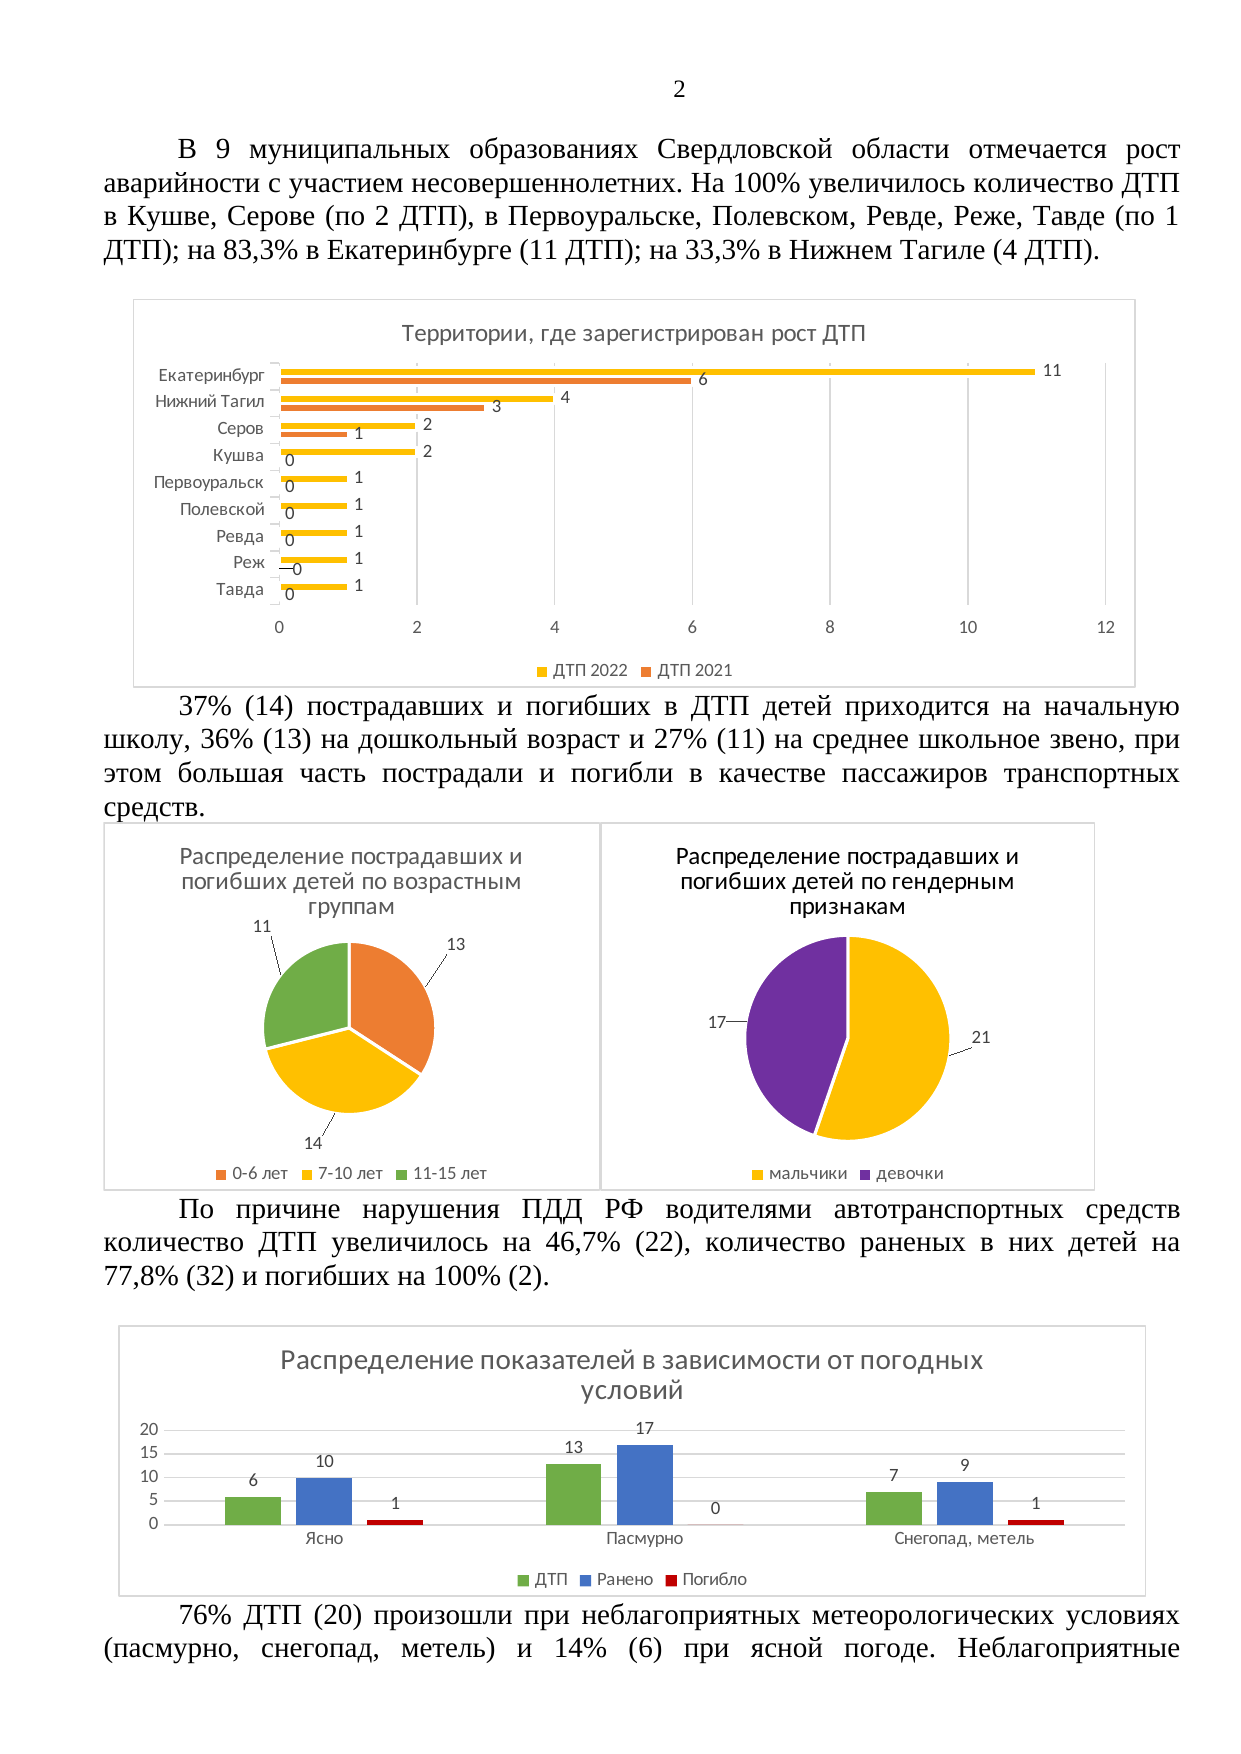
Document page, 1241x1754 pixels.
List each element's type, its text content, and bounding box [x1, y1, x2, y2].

text В 9 муниципальных образованиях Свердловской области отмечается рост аварийности с участием несовершеннолетних. На 100% увеличилось количество ДТП в Кушве, Серове (по 2 ДТП), в Первоуральске, Полевском, Ревде, Реже, Тавде (по 1 ДТП); на 83,3% в Екатеринбурге (11 ДТП); на 33,3% в Нижнем Тагиле (4 ДТП). [103, 131, 1181, 265]
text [103, 1597, 1181, 1664]
text По причине нарушения ПДД РФ водителями автотранспортных средств количество ДТП увеличилось на 46,7% (22), количество раненых в них детей на 77,8% (32) и погибших на 100% (2). [103, 1191, 1181, 1292]
text 37% (14) пострадавших и погибших в ДТП детей приходится на начальную школу, 36% (13) на дошкольный возраст и 27% (11) на среднее школьное звено, при этом большая часть пострадали и погибли в качестве пассажиров транспортных средств. [103, 688, 1181, 822]
